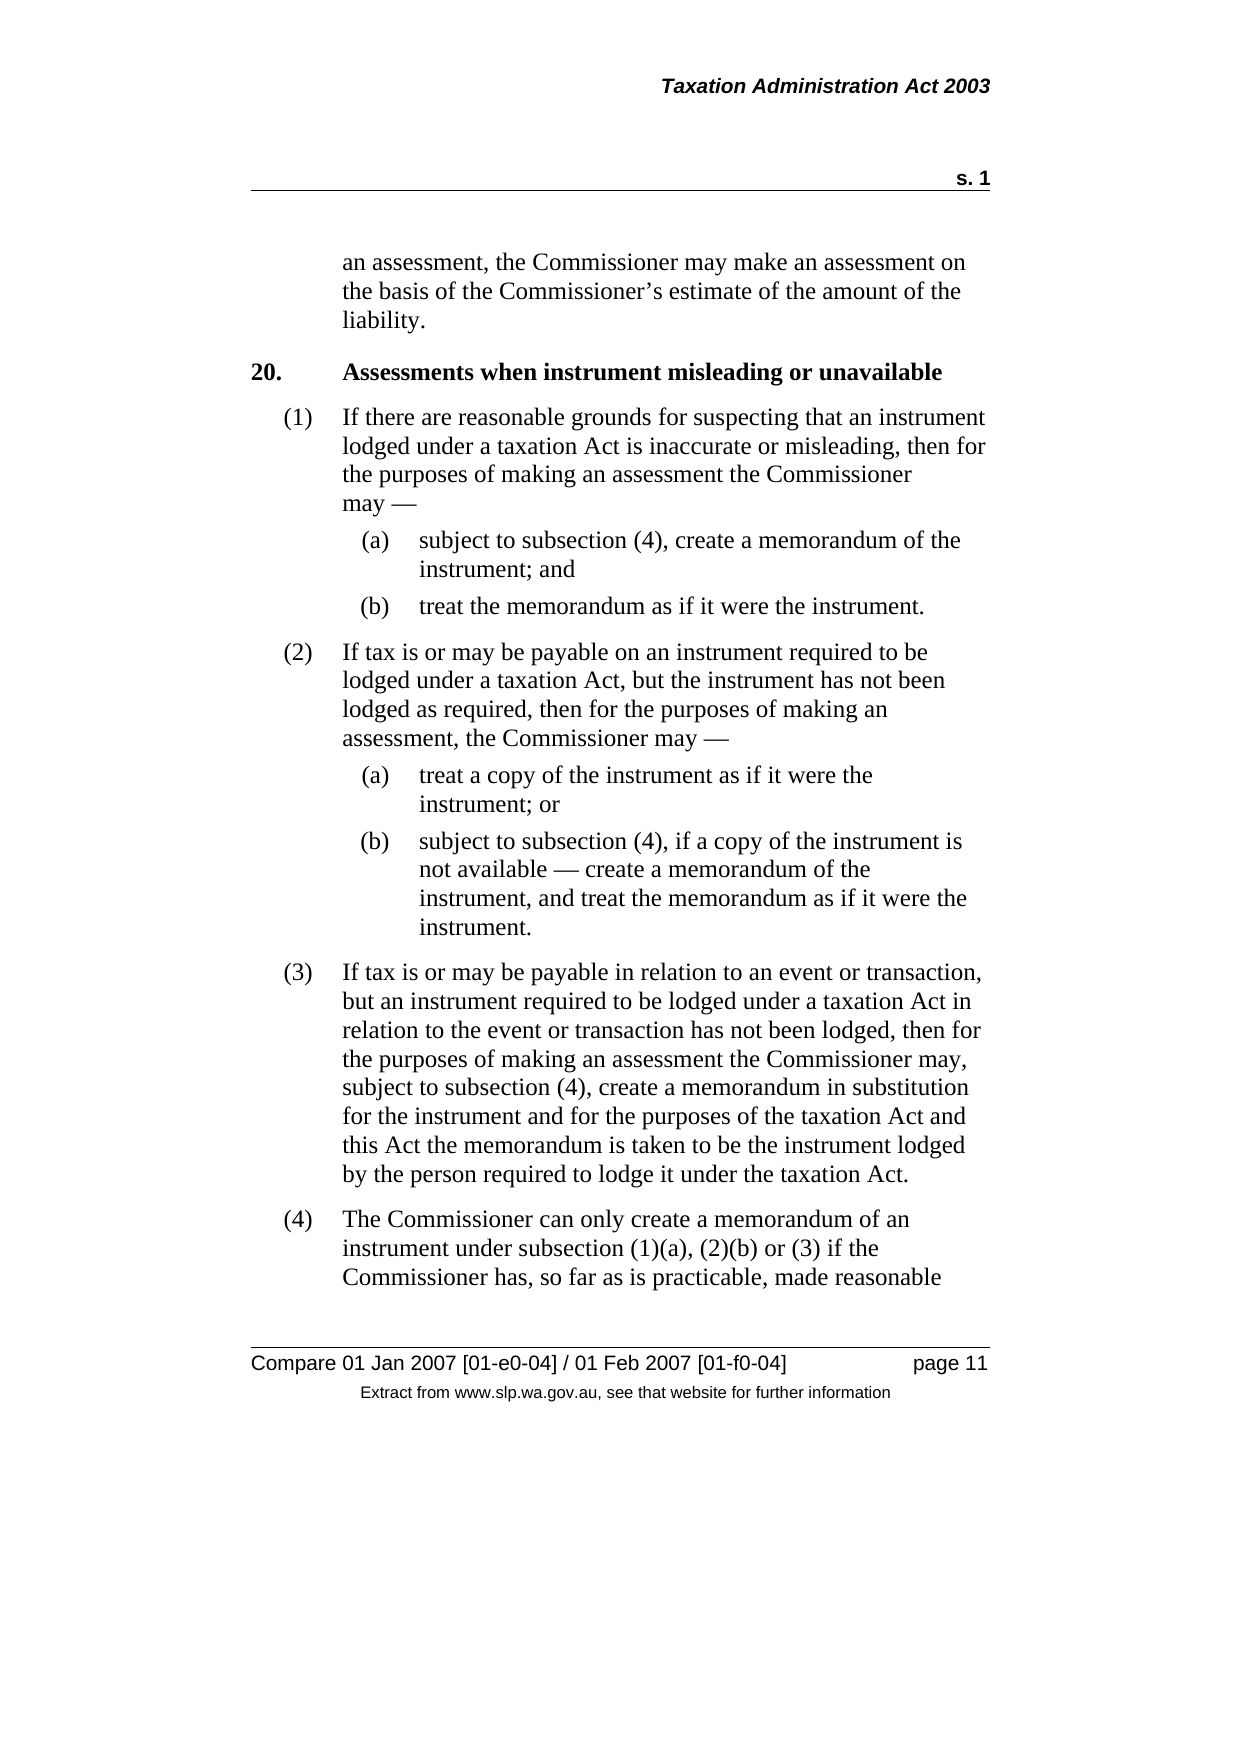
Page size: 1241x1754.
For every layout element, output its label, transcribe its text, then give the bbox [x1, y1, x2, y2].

text (b) treat the memorandum as if it were the instrument. [251, 591, 990, 620]
text (a) treat a copy of the instrument as if it were the instrument; or [251, 760, 990, 817]
text (1) If there are reasonable grounds for suspecting that an instrument lodged under a taxation Act is inaccurate or misleading, then for the purposes of making an assessment the Commissioner may — [251, 402, 990, 517]
text (a) subject to subsection (4), create a memorandum of the instrument; and [251, 525, 990, 583]
text (2) If tax is or may be payable on an instrument required to be lodged under a taxation Act, but the instrument has not been lodged as required, then for the purposes of making an assessment, the Commissioner may — [251, 637, 990, 752]
text (3) If tax is or may be payable in relation to an event or transaction, but an instrument required to be lodged under a taxation Act in relation to the event or transaction has not been lodged, then for the purposes of making an assessment the Commissioner may, subject to subsection (4), create a memorandum in substitution for the instrument and for the purposes of the taxation Act and this Act the memorandum is taken to be the instrument lodged by the person required to lodge it under the taxation Act. [251, 957, 990, 1187]
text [251, 1204, 990, 1290]
text (b) subject to subsection (4), if a copy of the instrument is not available — create a memorandum of the instrument, and treat the memorandum as if it were the instrument. [251, 826, 990, 941]
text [251, 247, 990, 334]
subtitle 20. Assessments when instrument misleading or unavailable [251, 357, 990, 385]
